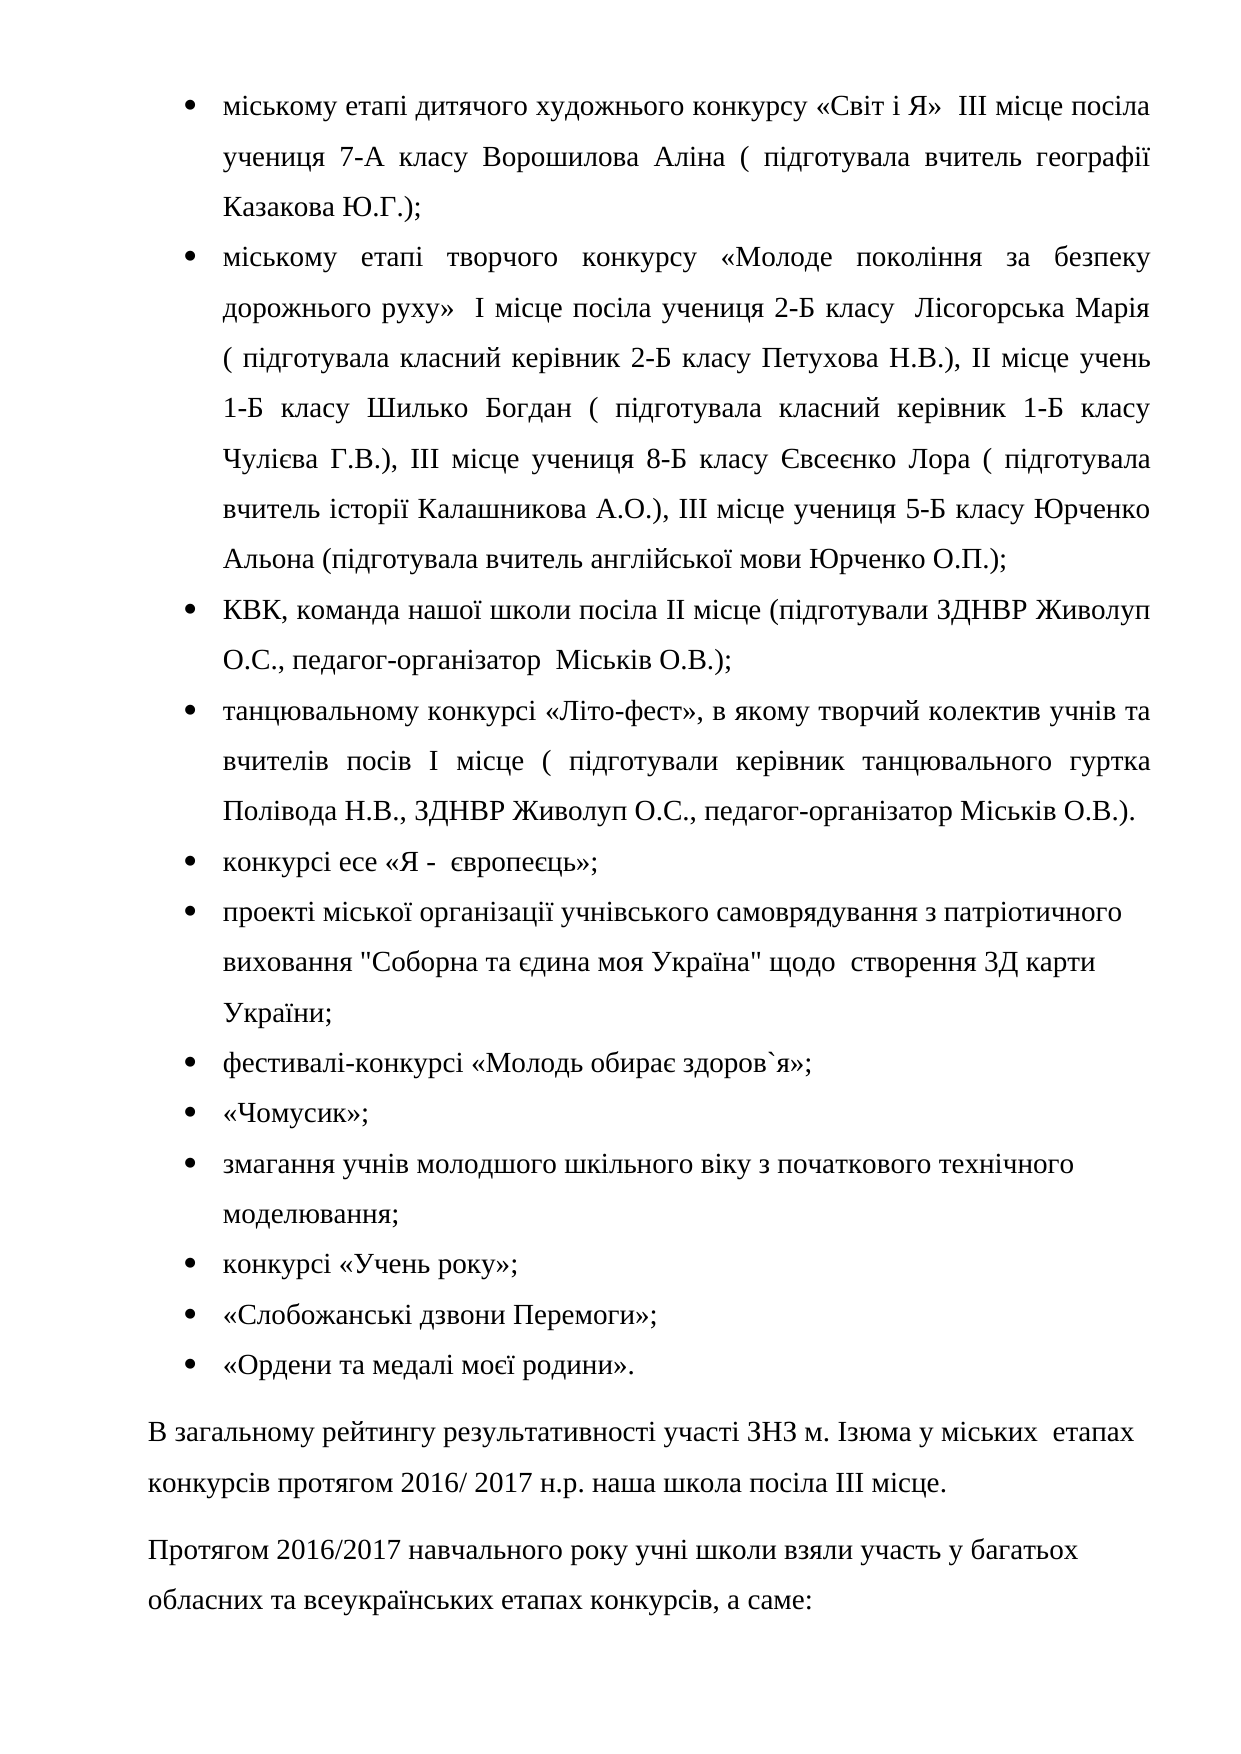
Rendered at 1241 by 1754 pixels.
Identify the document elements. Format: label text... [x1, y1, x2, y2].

list танцювальному конкурсі «Літо-фест», в якому творчий колектив учнів та вчителів посів І місце ( підготували керівник танцювального гуртка Полівода Н.В., ЗДНВР Живолуп О.С., педагог-організатор Міськів О.В.). [185, 693, 1152, 827]
list змагання учнів молодшого шкільного віку з початкового технічного моделювання; [185, 1146, 1152, 1230]
text Протягом 2016/2017 навчального року учні школи взяли участь у багатьох обласних та всеукраїнських етапах конкурсів, а саме: [148, 1532, 1152, 1616]
text В загальному рейтингу результативності участі ЗНЗ м. Ізюма у міських етапах конкурсів протягом 2016/ 2017 н.р. наша школа посіла ІІІ місце. [148, 1414, 1152, 1498]
list міському етапі дитячого художнього конкурсу «Світ і Я» ІІІ місце посіла учениця 7-А класу Ворошилова Аліна ( підготувала вчитель географії Казакова Ю.Г.); [185, 88, 1152, 223]
list проекті міської організації учнівського самоврядування з патріотичного виховання "Соборна та єдина моя Україна" щодо створення 3Д карти України; [185, 894, 1152, 1028]
list фестивалі-конкурсі «Молодь обирає здоров`я»; [185, 1045, 1152, 1079]
list «Слобожанські дзвони Перемоги»; [185, 1297, 1152, 1331]
list «Ордени та медалі моєї родини». [185, 1347, 1152, 1381]
list конкурсі есе «Я - європеєць»; [185, 844, 1152, 877]
list конкурсі «Учень року»; [185, 1247, 1152, 1280]
list міському етапі творчого конкурсу «Молоде покоління за безпеку дорожнього руху» І місце посіла учениця 2-Б класу Лісогорська Марія ( підготувала класний керівник 2-Б класу Петухова Н.В.), ІІ місце учень 1-Б класу Шилько Богдан ( підготувала класний керівник 1-Б класу Чулієва Г.В.), ІІІ місце учениця 8-Б класу Євсеєнко Лора ( підготувала вчитель історії Калашникова А.О.), ІІІ місце учениця 5-Б класу Юрченко Альона (підготувала вчитель англійської мови Юрченко О.П.); [185, 239, 1152, 575]
list «Чомусик»; [185, 1096, 1152, 1129]
list КВК, команда нашої школи посіла ІІ місце (підготували ЗДНВР Живолуп О.С., педагог-організатор Міськів О.В.); [185, 592, 1152, 676]
